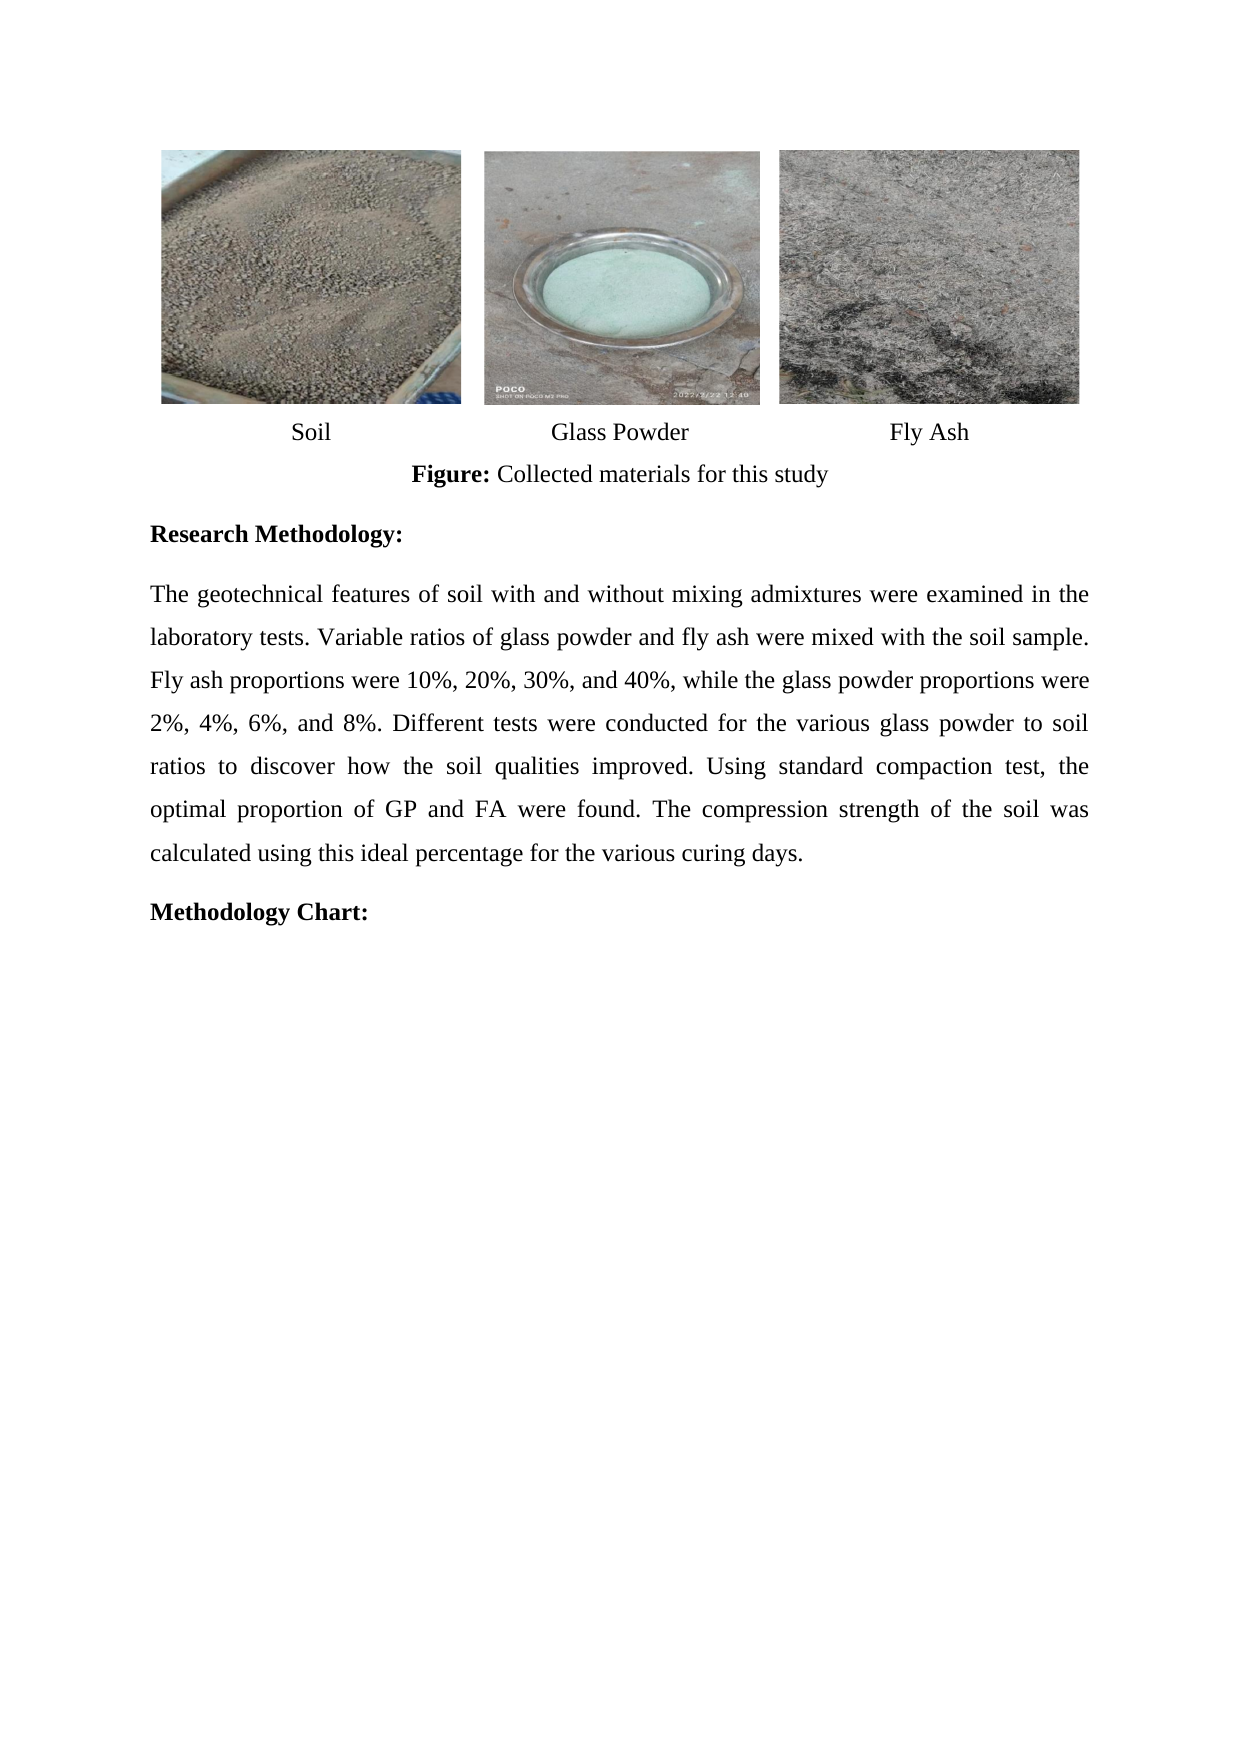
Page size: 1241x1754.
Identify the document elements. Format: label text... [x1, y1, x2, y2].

table_cell Glass Powder [472, 418, 768, 459]
picture [161, 150, 462, 404]
table_cell Soil [150, 418, 472, 459]
picture [485, 152, 760, 405]
text Research Methodology: [150, 519, 1090, 548]
table_header [472, 150, 768, 417]
table_cell Fly Ash [768, 418, 1090, 459]
picture [779, 150, 1080, 404]
text Methodology Chart: [150, 897, 1090, 926]
table_header [768, 150, 1090, 417]
table_header [150, 150, 472, 417]
text Figure: Collected materials for this study [150, 459, 1090, 488]
text The geotechnical features of soil with and without mixing admixtures were examined in the laboratory tests. Variable ratios of glass powder and fly ash were mixed with the soil sample. Fly ash proportions were 10%, 20%, 30%, and 40%, while the glass powder proportions were 2%, 4%, 6%, and 8%. Different tests were conducted for the various glass powder to soil ratios to discover how the soil qualities improved. Using standard compaction test, the optimal proportion of GP and FA were found. The compression strength of the soil was calculated using this ideal percentage for the various curing days. [150, 579, 1090, 866]
